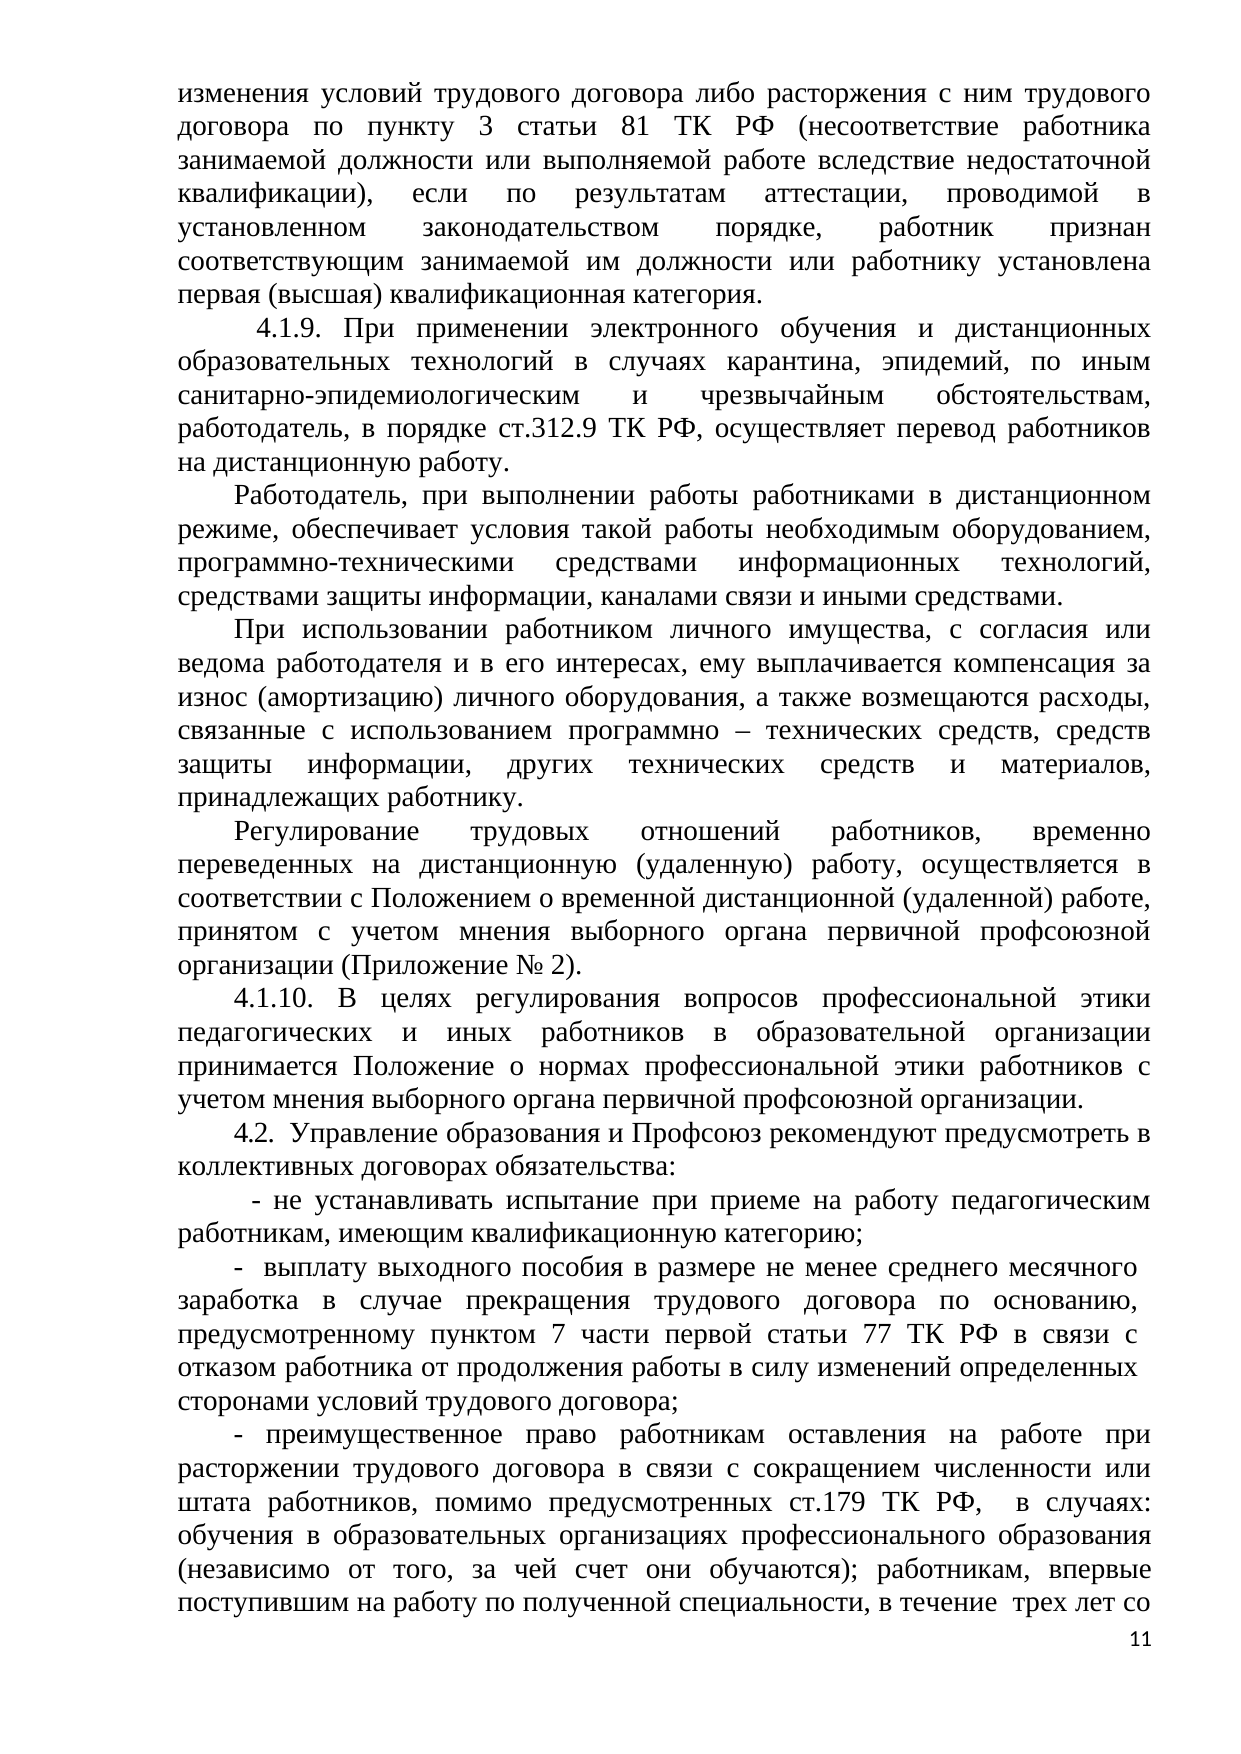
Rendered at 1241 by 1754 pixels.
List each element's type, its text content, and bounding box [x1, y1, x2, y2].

text 4.1.9. При применении электронного обучения и дистанционных образовательных технологий в случаях карантина, эпидемий, по иным санитарно-эпидемиологическим и чрезвычайным обстоятельствам, работодатель, в порядке ст.312.9 ТК РФ, осуществляет перевод работников на дистанционную работу. [177, 310, 1152, 477]
text При использовании работником личного имущества, с согласия или ведома работодателя и в его интересах, ему выплачивается компенсация за износ (амортизацию) личного оборудования, а также возмещаются расходы, связанные с использованием программно – технических средств, средств защиты информации, других технических средств и материалов, принадлежащих работнику. [177, 612, 1152, 813]
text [177, 1417, 1152, 1618]
text 4.2. Управление образования и Профсоюз рекомендуют предусмотреть в коллективных договорах обязательства: [177, 1115, 1152, 1182]
text - не устанавливать испытание при приеме на работу педагогическим работникам, имеющим квалификационную категорию; [177, 1182, 1152, 1249]
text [177, 75, 1152, 310]
text 4.1.10. В целях регулирования вопросов профессиональной этики педагогических и иных работников в образовательной организации принимается Положение о нормах профессиональной этики работников с учетом мнения выборного органа первичной профсоюзной организации. [177, 981, 1152, 1115]
text Регулирование трудовых отношений работников, временно переведенных на дистанционную (удаленную) работу, осуществляется в соответствии с Положением о временной дистанционной (удаленной) работе, принятом с учетом мнения выборного органа первичной профсоюзной организации (Приложение № 2). [177, 813, 1152, 981]
text Работодатель, при выполнении работы работниками в дистанционном режиме, обеспечивает условия такой работы необходимым оборудованием, программно-техническими средствами информационных технологий, средствами защиты информации, каналами связи и иными средствами. [177, 477, 1152, 612]
text - выплату выходного пособия в размере не менее среднего месячного заработка в случае прекращения трудового договора по основанию, предусмотренному пунктом 7 части первой статьи 77 ТК РФ в связи с отказом работника от продолжения работы в силу изменений определенных сторонами условий трудового договора; [177, 1249, 1139, 1417]
